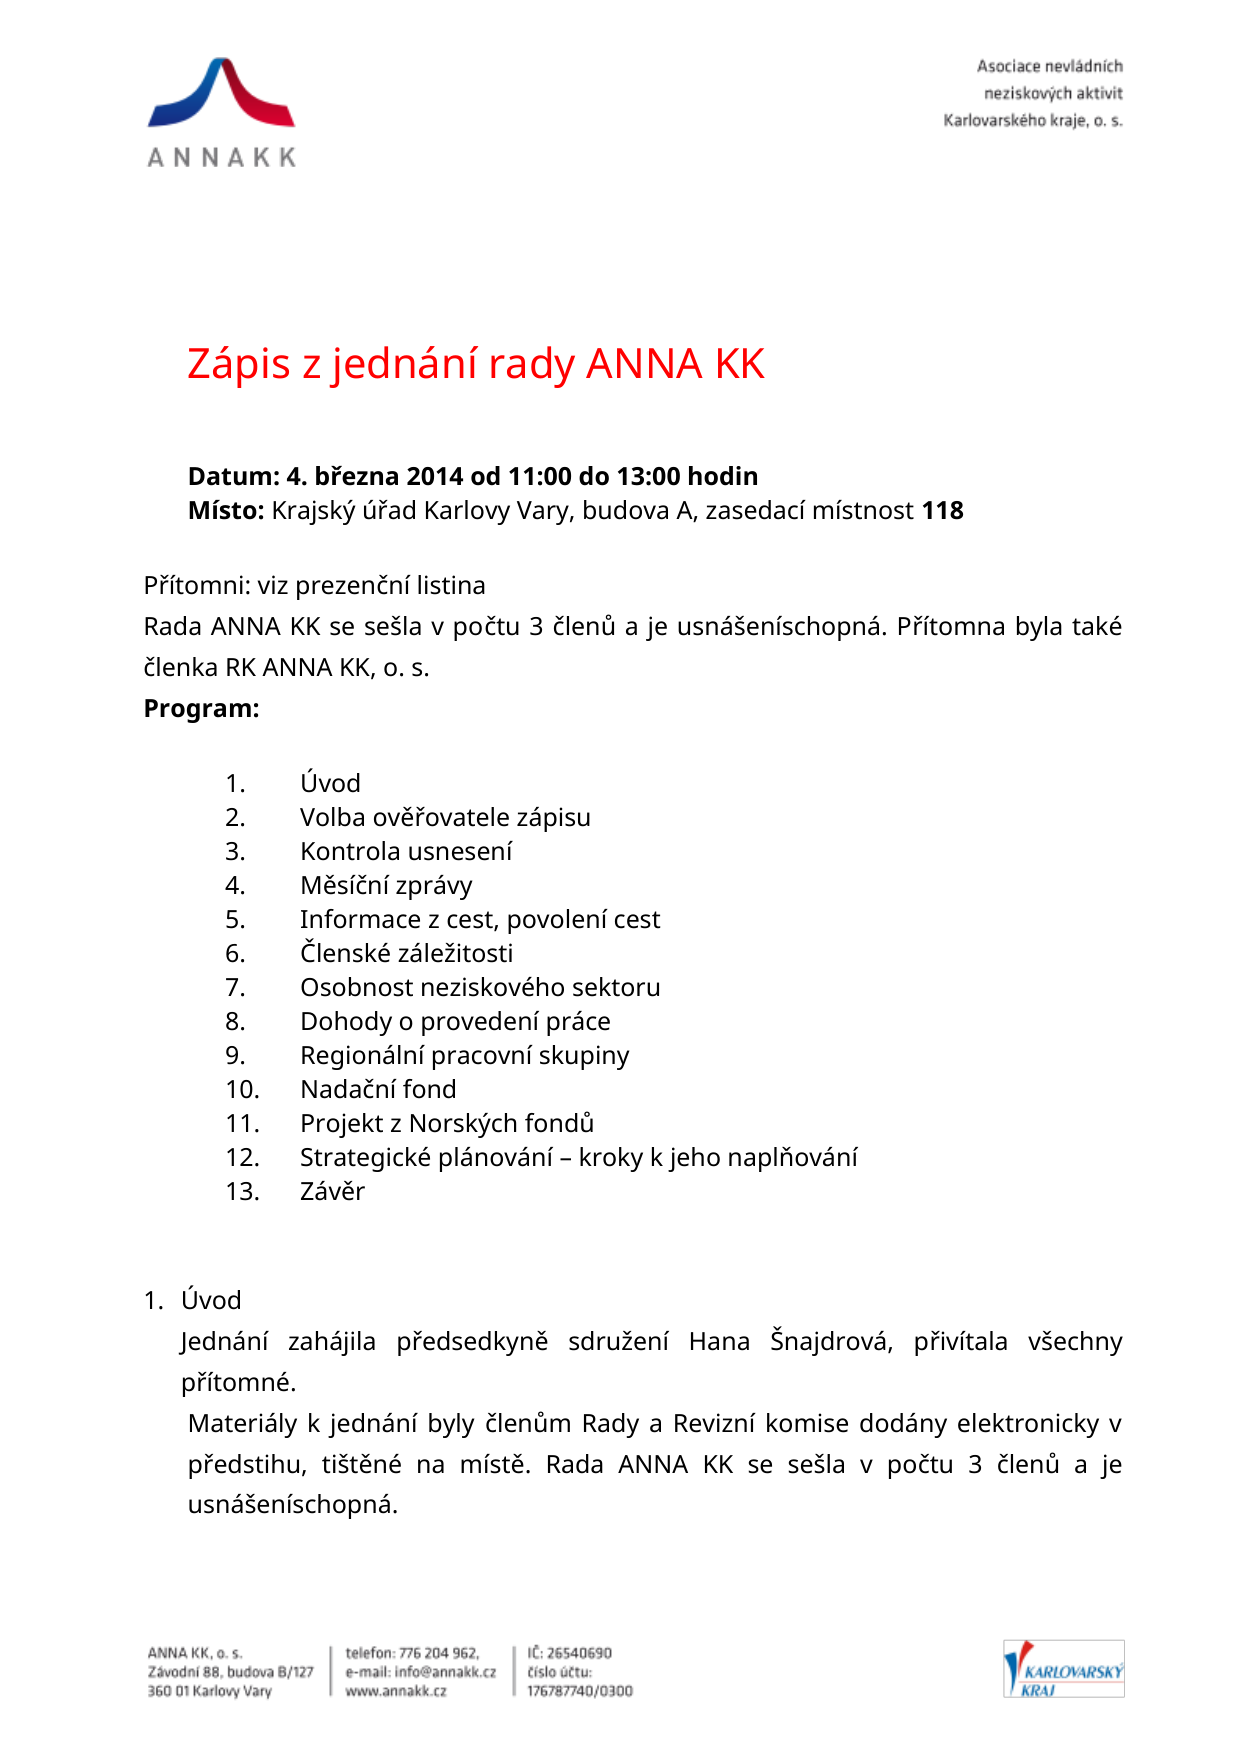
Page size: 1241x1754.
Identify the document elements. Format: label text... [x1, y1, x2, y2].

list Úvod [143, 1283, 1123, 1317]
list Informace z cest, povolení cest [225, 901, 1123, 936]
list Závěr [225, 1174, 1123, 1208]
list Měsíční zprávy [225, 867, 1123, 901]
text Materiály k jednání byly členům Rady a Revizní komise dodány elektronicky v předstihu, tištěné na místě. Rada ANNA KK se sešla v počtu 3 členů a je usnášeníschopná. [187, 1405, 1123, 1521]
list Osobnost neziskového sektoru [225, 969, 1123, 1004]
list Volba ověřovatele zápisu [225, 799, 1123, 833]
list Úvod [225, 765, 1123, 799]
list Členské záležitosti [225, 936, 1123, 969]
text Program: [143, 690, 1123, 724]
list Projekt z Norských fondů [225, 1106, 1123, 1140]
text Zápis z jednání rady ANNA KK [143, 334, 1123, 391]
list Nadační fond [225, 1072, 1123, 1106]
text Datum: 4. března 2014 od 11:00 do 13:00 hodin [187, 459, 1123, 493]
text Rada ANNA KK se sešla v počtu 3 členů a je usnášeníschopná. Přítomna byla také členka RK ANNA KK, o. s. [143, 609, 1123, 683]
list Strategické plánování – kroky k jeho naplňování [225, 1140, 1123, 1174]
text Místo: Krajský úřad Karlovy Vary, budova A, zasedací místnost 118 [187, 493, 1123, 527]
list Dohody o provedení práce [225, 1004, 1123, 1038]
list Kontrola usnesení [225, 833, 1123, 867]
text Přítomni: viz prezenční listina [143, 568, 1123, 602]
list Jednání zahájila předsedkyně sdružení Hana Šnajdrová, přivítala všechny přítomné. [181, 1324, 1123, 1399]
list Regionální pracovní skupiny [225, 1038, 1123, 1072]
